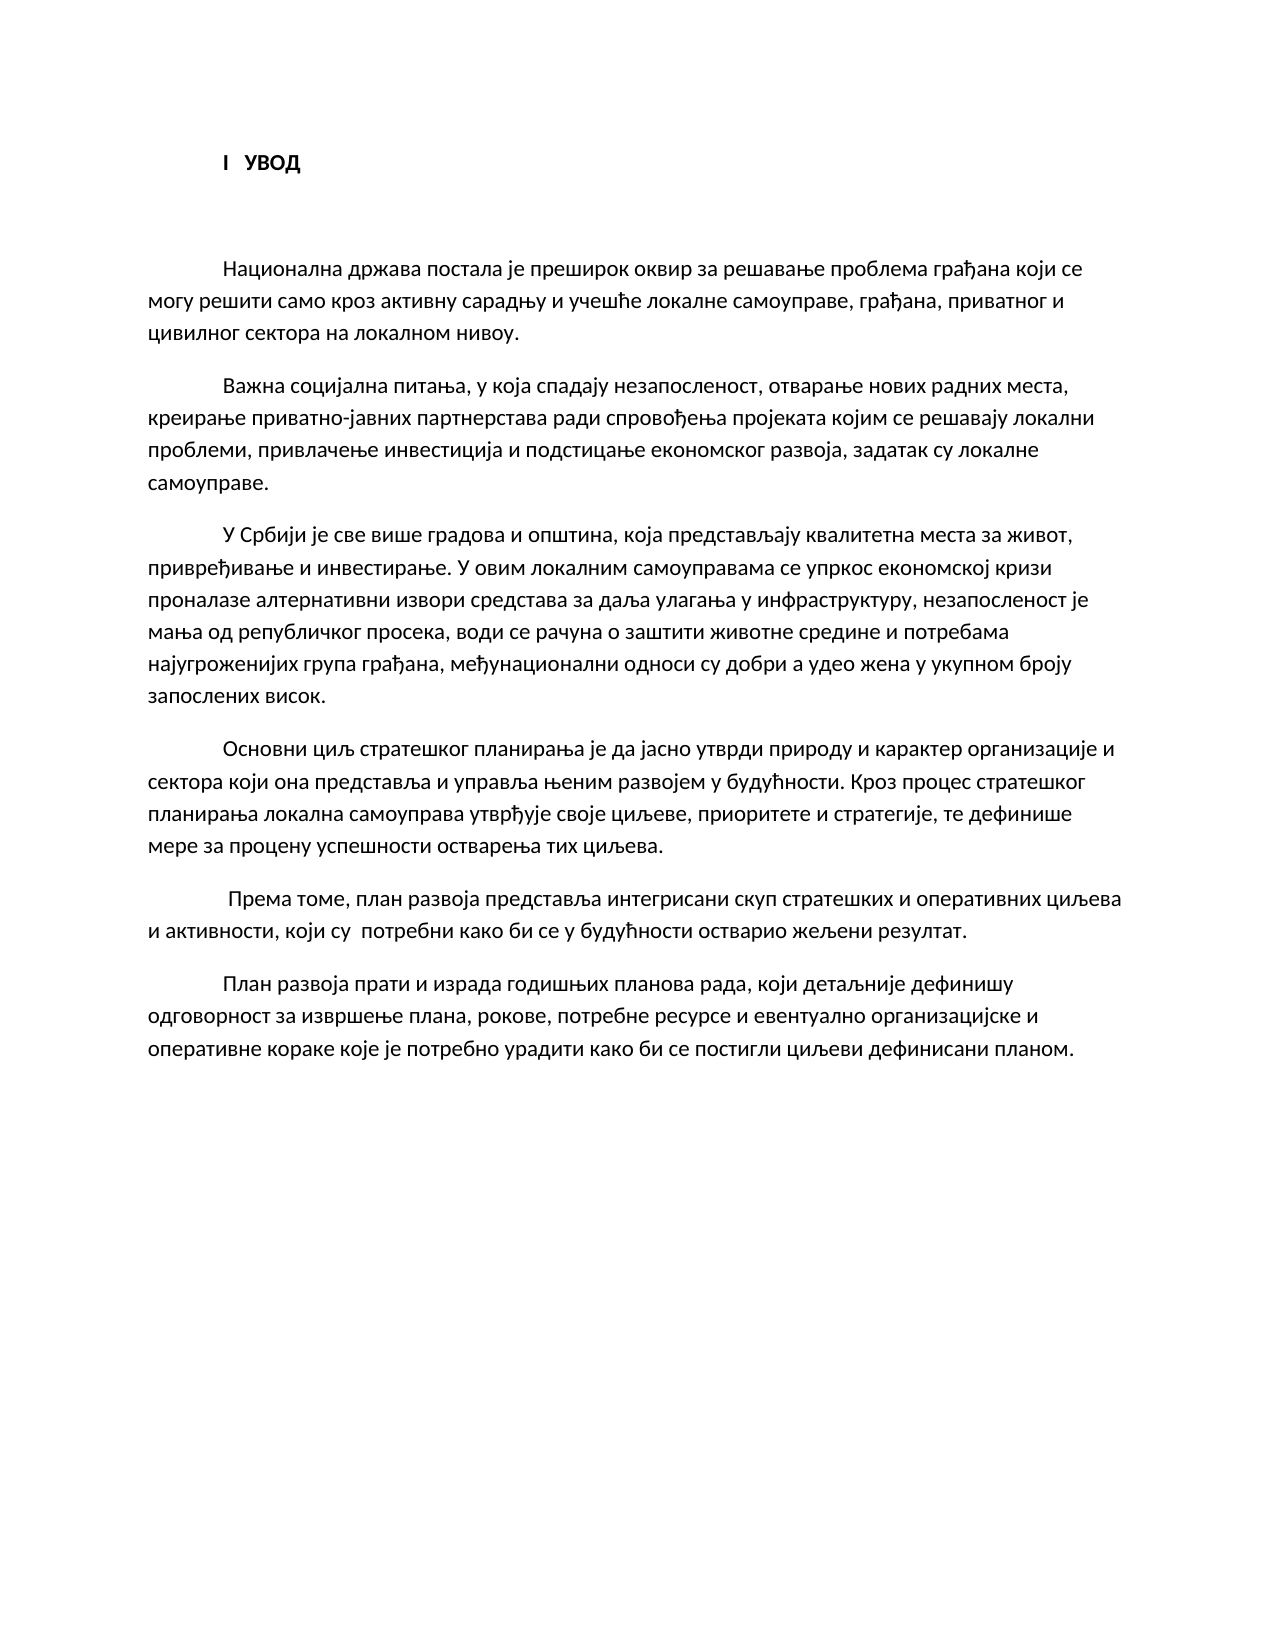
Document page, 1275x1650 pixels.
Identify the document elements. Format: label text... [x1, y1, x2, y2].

text Основни циљ стратешког планирања је да јасно утврди природу и карактер организације и сектора који она представља и управља њеним развојем у будућности. Кроз процес стратешког планирања локална самоуправа утврђује своје циљеве, приоритете и стратегије, те дефинише мере за процену успешности остварења тих циљева. [148, 734, 1127, 859]
text У Србији је све више градова и општина, која представљају квалитетна места за живот, привређивање и инвестирање. У овим локалним самоуправама се упркос економској кризи проналазе алтернативни извори средстава за даља улагања у инфраструктуру, незапосленост је мања од републичког просека, води се рачуна о заштити животне средине и потребама најугроженијих група грађана, међунационални односи су добри а удео жена у укупном броју запослених висок. [148, 521, 1127, 709]
text Национална држава постала је преширок оквир за решавање проблема грађана који се могу решити само кроз активну сарадњу и учешће локалне самоуправе, грађана, приватног и цивилног сектора на локалном нивоу. [148, 254, 1127, 346]
text Важна социјална питања, у која спадају незапосленост, отварање нових радних места, креирање приватно-јавних партнерстава ради спровођења пројеката којим се решавају локални проблеми, привлачење инвестиција и подстицање економског развоја, задатак су локалне самоуправе. [148, 371, 1127, 496]
text I УВОД [148, 148, 1127, 176]
text План развоја прати и израда годишњих планова рада, који детаљније дефинишу одговорност за извршење плана, рокове, потребне ресурсе и евентуално организацијске и оперативне кораке које је потребно урадити како би се постигли циљеви дефинисани планом. [148, 969, 1127, 1062]
text Према томе, план развоја представља интегрисани скуп стратешких и оперативних циљева и активности, који су потребни како би се у будућности остварио жељени резултат. [148, 884, 1127, 944]
